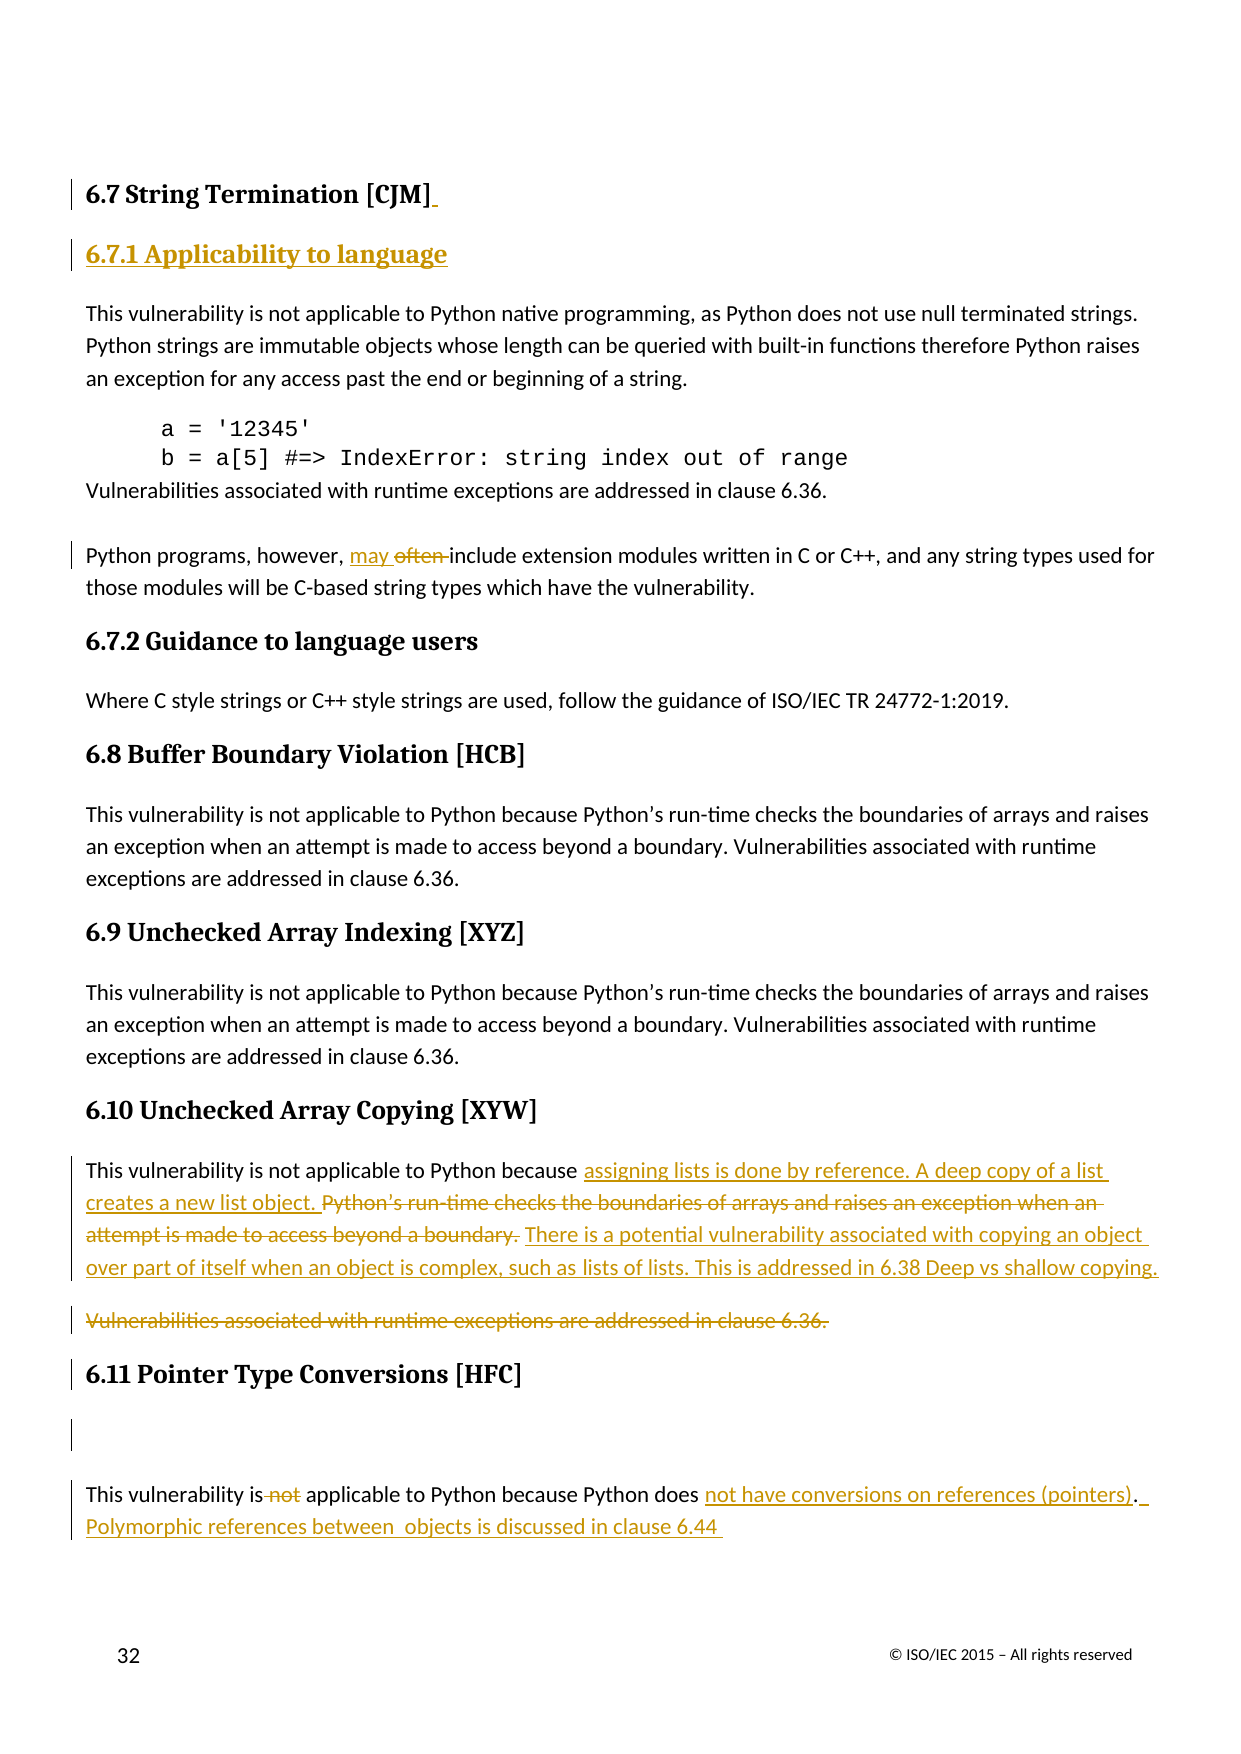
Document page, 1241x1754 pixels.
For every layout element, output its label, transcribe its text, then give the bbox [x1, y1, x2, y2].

subtitle 6.7 String Termination [CJM] [86, 179, 1164, 210]
subtitle 6.11 Pointer Type Conversions [HFC] [86, 1359, 1164, 1390]
text This vulnerability is applicable to Python because Python does . [86, 1480, 1164, 1540]
text b = a[5] #=> IndexError: string index out of range [86, 447, 1164, 473]
text This vulnerability is not applicable to Python because [86, 1156, 1164, 1281]
text Python programs, however, include extension modules written in C or C++, and any string types used for those modules will be C-based string types which have the vulnerability. [86, 541, 1164, 601]
text Where C style strings or C++ style strings are used, follow the guidance of ISO/IEC TR 24772-1:2019. [86, 686, 1164, 714]
text This vulnerability is not applicable to Python because Python’s run-time checks the boundaries of arrays and raises an exception when an attempt is made to access beyond a boundary. Vulnerabilities associated with runtime exceptions are addressed in clause 6.36. [86, 800, 1164, 892]
subtitle 6.8 Buffer Boundary Violation [HCB] [86, 739, 1164, 770]
text a = '12345' [86, 417, 1164, 443]
subtitle 6.7.2 Guidance to language users [86, 626, 1164, 657]
subtitle 6.9 Unchecked Array Indexing [XYZ] [86, 917, 1164, 948]
text This vulnerability is not applicable to Python because Python’s run-time checks the boundaries of arrays and raises an exception when an attempt is made to access beyond a boundary. Vulnerabilities associated with runtime exceptions are addressed in clause 6.36. [86, 978, 1164, 1070]
subtitle 6.10 Unchecked Array Copying [XYW] [86, 1095, 1164, 1127]
text Vulnerabilities associated with runtime exceptions are addressed in clause 6.36. [86, 476, 1164, 504]
text This vulnerability is not applicable to Python native programming, as Python does not use null terminated strings. Python strings are immutable objects whose length can be queried with built-in functions therefore Python raises an exception for any access past the end or beginning of a string. [86, 299, 1164, 392]
